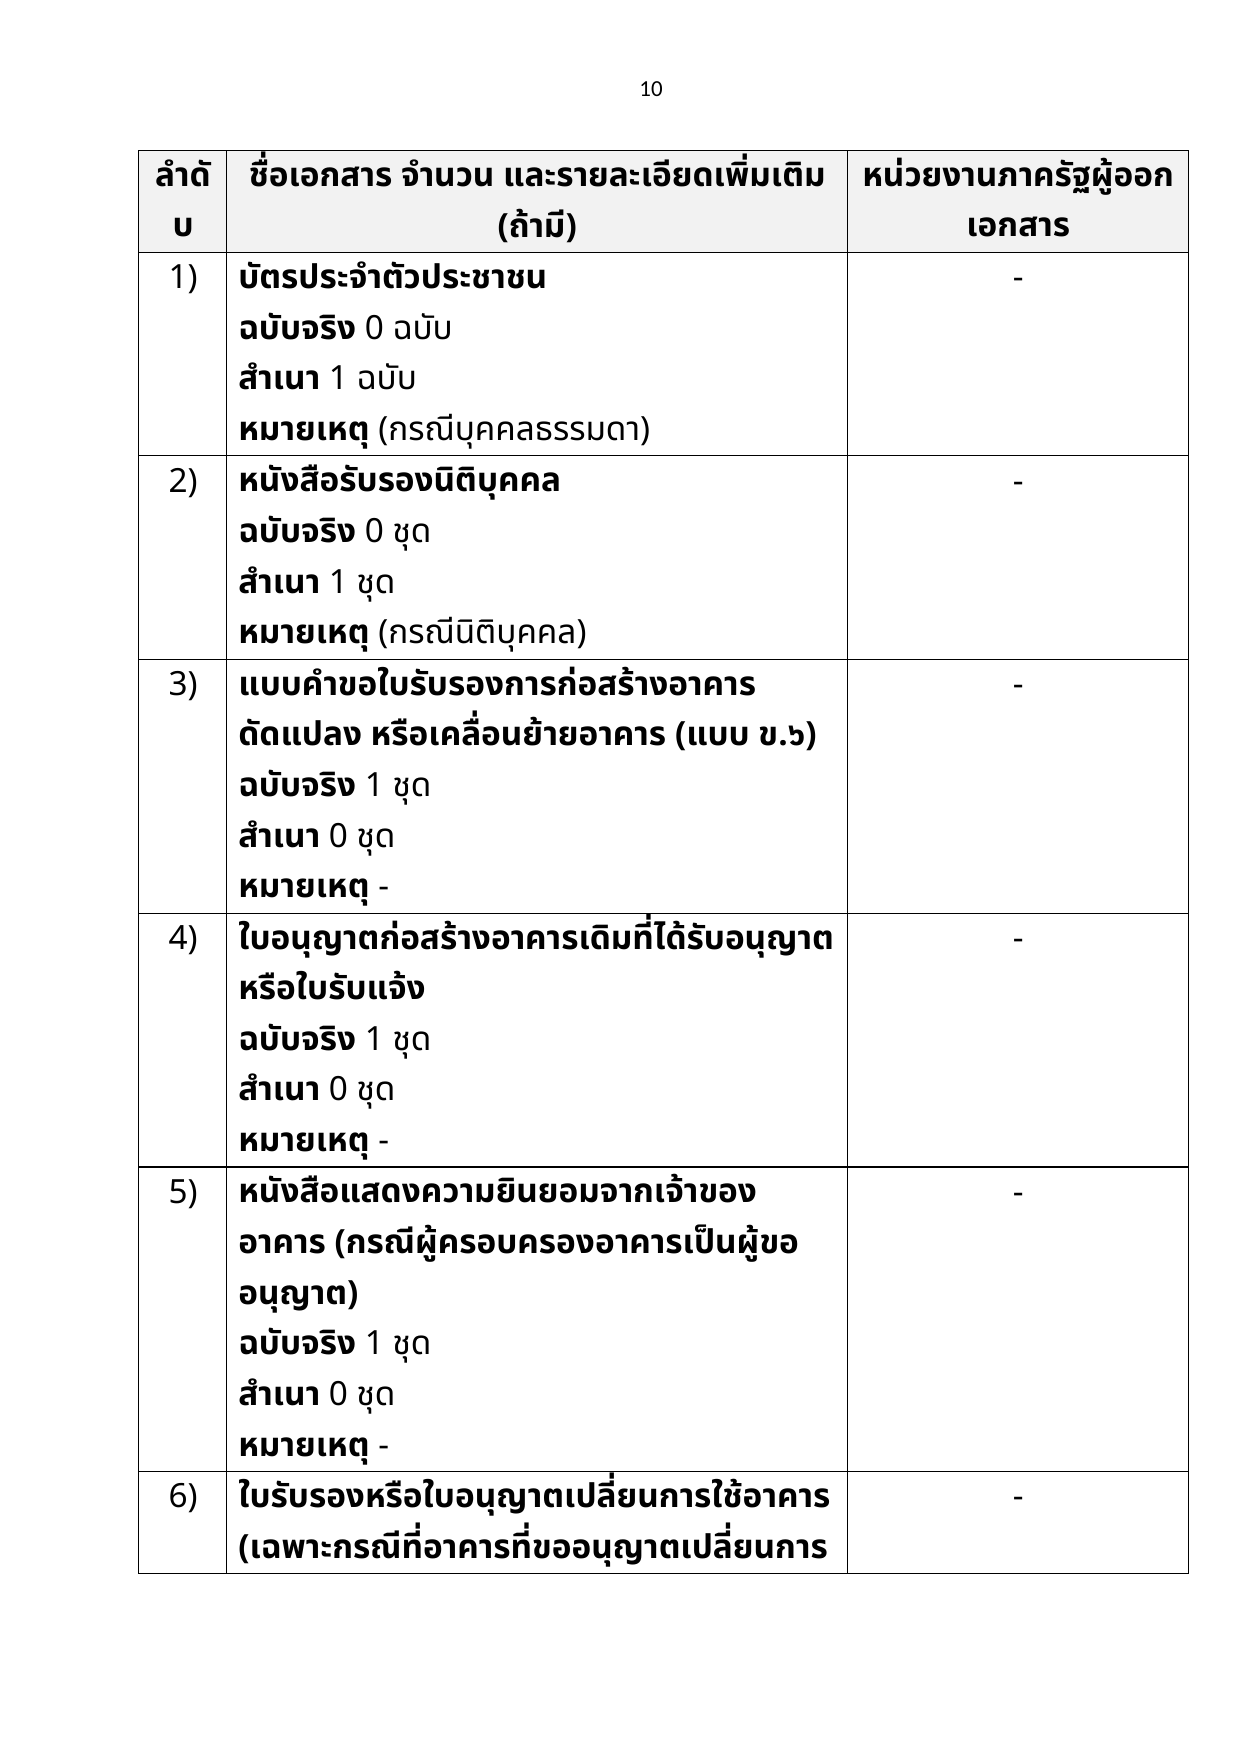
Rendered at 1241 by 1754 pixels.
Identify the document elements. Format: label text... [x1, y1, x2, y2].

table_cell - [848, 1472, 1188, 1573]
table_cell หนังสือแสดงความยินยอมจากเจ้าของอาคาร (กรณีผู้ครอบครองอาคารเป็นผู้ขออนุญาต) ฉบับจริง 1 ชุด สำเนา 0 ชุด - [227, 1168, 847, 1471]
table_header ลำดับ [139, 151, 226, 252]
table_cell 6) [139, 1472, 226, 1573]
table_cell หนังสือรับรองนิติบุคคล ฉบับจริง 0 ชุด สำเนา 1 ชุด (กรณีนิติบุคคล) [227, 456, 847, 659]
table_cell แบบคำขอใบรับรองการก่อสร้างอาคาร ดัดแปลง หรือเคลื่อนย้ายอาคาร (แบบ ข.๖) ฉบับจริง 1 ชุด สำเนา 0 ชุด - [227, 660, 847, 913]
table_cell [227, 1472, 847, 1573]
table_header หน่วยงานภาครัฐผู้ออกเอกสาร [848, 151, 1188, 252]
table_cell 3) [139, 660, 226, 913]
table_cell - [848, 660, 1188, 913]
table_cell - [848, 1168, 1188, 1471]
table_cell - [848, 456, 1188, 659]
table_header ชื่อเอกสาร จำนวน และรายละเอียดเพิ่มเติม (ถ้ามี) [227, 151, 847, 252]
table_cell 1) [139, 253, 226, 455]
table_cell 4) [139, 914, 226, 1166]
table_cell ใบอนุญาตก่อสร้างอาคารเดิมที่ได้รับอนุญาต หรือใบรับแจ้ง ฉบับจริง 1 ชุด สำเนา 0 ชุด - [227, 914, 847, 1166]
table_cell - [848, 253, 1188, 455]
table_cell - [848, 914, 1188, 1166]
table_cell บัตรประจำตัวประชาชน ฉบับจริง 0 ฉบับ สำเนา 1 ฉบับ (กรณีบุคคลธรรมดา) [227, 253, 847, 455]
table_cell 2) [139, 456, 226, 659]
table_cell 5) [139, 1168, 226, 1471]
